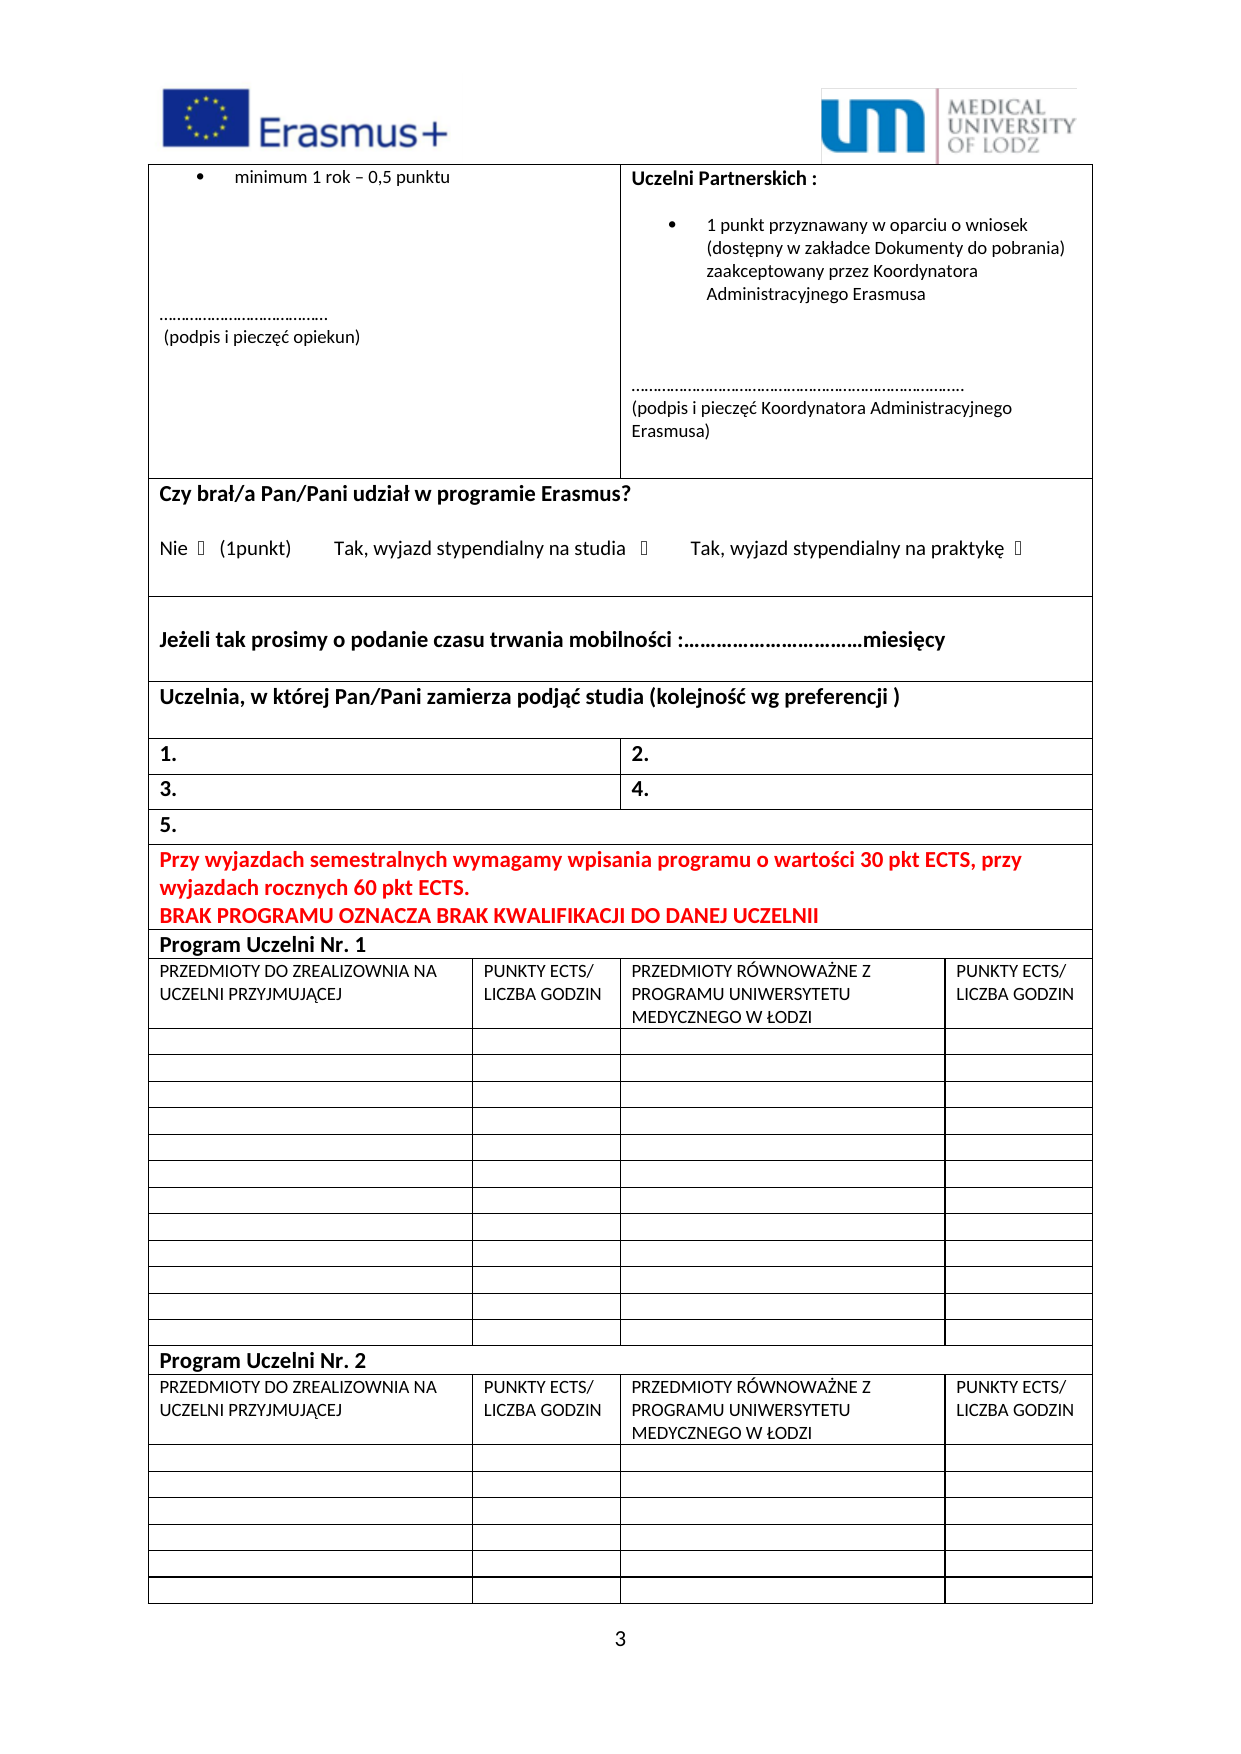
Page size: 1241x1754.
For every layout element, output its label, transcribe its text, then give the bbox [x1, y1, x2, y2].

table_cell [946, 1320, 1092, 1345]
table_cell [946, 1472, 1092, 1497]
table_cell [473, 1525, 620, 1550]
table_cell [946, 1135, 1092, 1160]
table_cell PRZEDMIOTY DO ZREALIZOWNIA NA UCZELNI PRZYJMUJĄCEJ [149, 959, 472, 1028]
table_cell Działalność w AZS-ie (potwierdzona przez Opiekuna) minimum 1 rok – 0,5 punktu ………………………………… (podpis i pieczęć opiekun) [149, 165, 620, 478]
table_cell PUNKTY ECTS/ LICZBA GODZIN [946, 1375, 1092, 1444]
picture [147, 73, 464, 164]
table_cell 1. [149, 739, 620, 773]
table_cell Program Uczelni Nr. 2 [149, 1346, 1092, 1374]
table_cell [149, 1267, 472, 1292]
table_cell [149, 1578, 472, 1603]
table_cell [946, 1525, 1092, 1550]
table_cell [473, 1082, 620, 1107]
table_cell [621, 1472, 944, 1497]
table_cell [621, 1320, 944, 1345]
picture [820, 87, 1077, 164]
table_cell PRZEDMIOTY RÓWNOWAŻNE Z PROGRAMU UNIWERSYTETU MEDYCZNEGO W ŁODZI [621, 1375, 944, 1444]
table_cell [621, 1267, 944, 1292]
table_cell [621, 1525, 944, 1550]
table_cell [149, 1135, 472, 1160]
table_cell [946, 1241, 1092, 1266]
table_cell Czy brał/a Pan/Pani udział w programie Erasmus? Nie (1punkt) Tak, wyjazd stypendialny na studia Tak, wyjazd stypendialny na praktykę [149, 479, 1092, 596]
table_cell [946, 1578, 1092, 1603]
table_cell [473, 1445, 620, 1471]
table_cell PUNKTY ECTS/ LICZBA GODZIN [473, 1375, 620, 1444]
table_cell [621, 1108, 944, 1134]
table_cell 5. [149, 810, 1092, 844]
table_cell [473, 1241, 620, 1266]
table_cell [473, 1161, 620, 1187]
table_cell [149, 1108, 472, 1134]
table_cell [149, 1472, 472, 1497]
table_cell Przy wyjazdach semestralnych wymagamy wpisania programu o wartości 30 pkt ECTS, przy wyjazdach rocznych 60 pkt ECTS. BRAK PROGRAMU OZNACZA BRAK KWALIFIKACJI DO DANEJ UCZELNII [149, 845, 1092, 929]
table_cell [473, 1029, 620, 1054]
table_cell [473, 1135, 620, 1160]
table_cell [149, 1498, 472, 1523]
table_cell [621, 1135, 944, 1160]
table_cell [946, 1445, 1092, 1471]
table_cell [946, 1214, 1092, 1239]
table_cell [946, 1267, 1092, 1292]
table_cell [149, 1055, 472, 1081]
table_cell Program Uczelni Nr. 1 [149, 930, 1092, 958]
table_cell [149, 1551, 472, 1576]
table_cell [946, 1055, 1092, 1081]
table_cell PUNKTY ECTS/ LICZBA GODZIN [473, 959, 620, 1028]
table_cell [149, 1445, 472, 1471]
table_cell [473, 1214, 620, 1239]
table_cell [149, 1294, 472, 1319]
table_cell [946, 1551, 1092, 1576]
table_cell Uczelnia, w której Pan/Pani zamierza podjąć studia (kolejność wg preferencji ) [149, 682, 1092, 738]
table_cell 2. [621, 739, 1092, 773]
table_cell [946, 1294, 1092, 1319]
table_cell [473, 1472, 620, 1497]
table_cell [149, 1188, 472, 1213]
table_cell PUNKTY ECTS/ LICZBA GODZIN [946, 959, 1092, 1028]
table_cell [149, 1161, 472, 1187]
table_cell Jeżeli tak prosimy o podanie czasu trwania mobilności :……………………………miesięcy [149, 597, 1092, 681]
table_cell [473, 1578, 620, 1603]
table_cell [473, 1498, 620, 1523]
table_cell [149, 1029, 472, 1054]
table_cell [149, 1241, 472, 1266]
table_cell [473, 1188, 620, 1213]
table_cell PRZEDMIOTY DO ZREALIZOWNIA NA UCZELNI PRZYJMUJĄCEJ [149, 1375, 472, 1444]
table_cell [621, 1241, 944, 1266]
table_cell [621, 1445, 944, 1471]
table_cell [946, 1188, 1092, 1213]
table_cell [946, 1108, 1092, 1134]
table_cell [621, 1161, 944, 1187]
table_cell [149, 1525, 472, 1550]
table_cell [946, 1498, 1092, 1523]
table_cell [946, 1161, 1092, 1187]
table_cell 3. [149, 775, 620, 809]
table_cell [621, 1055, 944, 1081]
table_cell [473, 1320, 620, 1345]
table_cell [149, 1214, 472, 1239]
table_cell [621, 1082, 944, 1107]
table_cell [621, 1294, 944, 1319]
table_cell [946, 1082, 1092, 1107]
table_cell [621, 1188, 944, 1213]
table_cell PRZEDMIOTY RÓWNOWAŻNE Z PROGRAMU UNIWERSYTETU MEDYCZNEGO W ŁODZI [621, 959, 944, 1028]
table_cell [149, 1320, 472, 1345]
table_cell [621, 1029, 944, 1054]
table_cell [621, 1551, 944, 1576]
table_cell [946, 1029, 1092, 1054]
table_cell [621, 1214, 944, 1239]
table_cell [473, 1267, 620, 1292]
table_cell [473, 1294, 620, 1319]
table_cell [621, 1498, 944, 1523]
table_cell [473, 1055, 620, 1081]
table_cell [621, 1578, 944, 1603]
table_cell [473, 1108, 620, 1134]
table_cell [149, 1082, 472, 1107]
table_cell 4. [621, 775, 1092, 809]
table_cell [473, 1551, 620, 1576]
